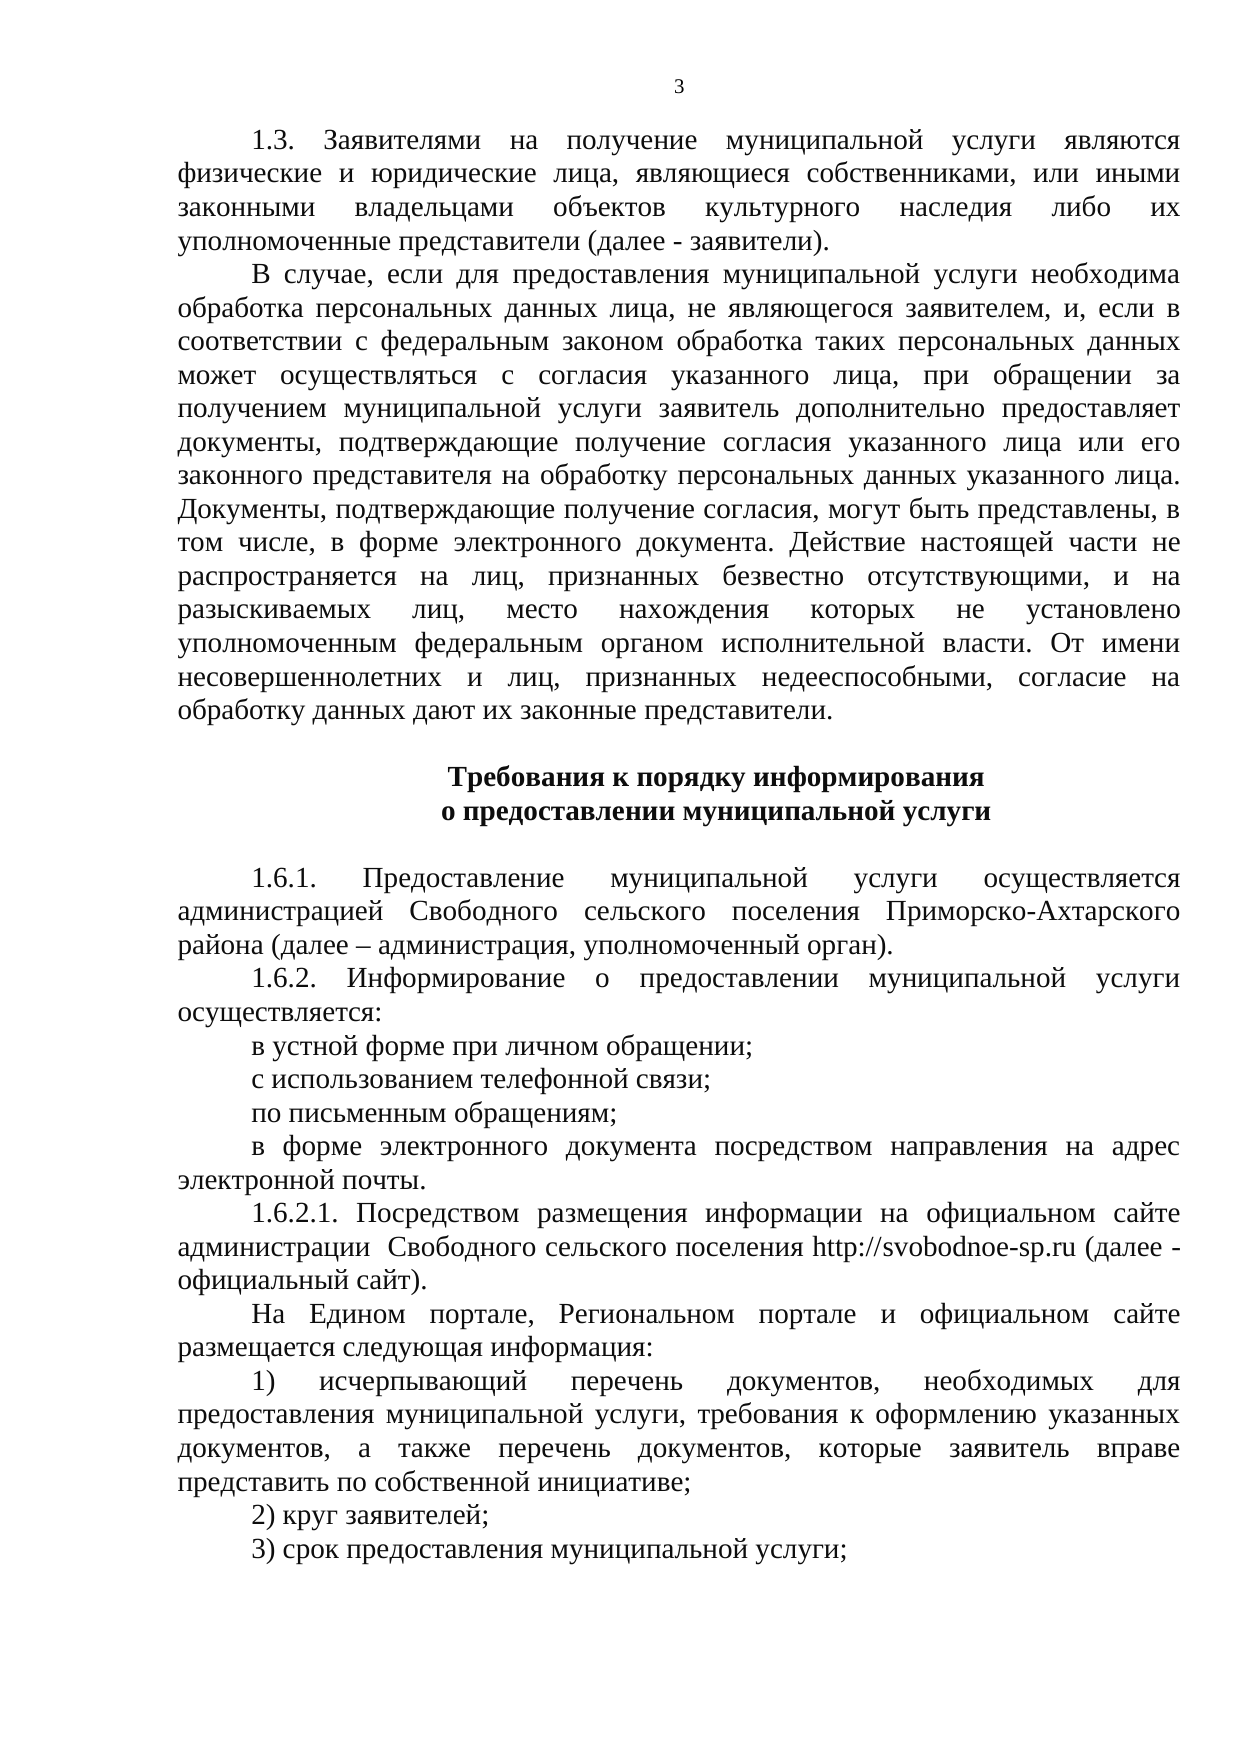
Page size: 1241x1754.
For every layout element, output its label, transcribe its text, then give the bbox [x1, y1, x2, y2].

text в устной форме при личном обращении; [177, 1028, 1181, 1061]
text 1.6.2.1. Посредством размещения информации на официальном сайте администрации Свободного сельского поселения http://svobodnoe-sp.ru (далее - официальный сайт). [177, 1195, 1181, 1296]
text в форме электронного документа посредством направления на адрес электронной почты. [177, 1128, 1181, 1195]
text 1) исчерпывающий перечень документов, необходимых для предоставления муниципальной услуги, требования к оформлению указанных документов, а также перечень документов, которые заявитель вправе представить по собственной инициативе; [177, 1363, 1181, 1497]
text 2) круг заявителей; [177, 1497, 1181, 1531]
text по письменным обращениям; [177, 1095, 1181, 1128]
text 1.6.2. Информирование о предоставлении муниципальной услуги осуществляется: [177, 961, 1181, 1028]
text 1.6.1. Предоставление муниципальной услуги осуществляется администрацией Свободного сельского поселения Приморско-Ахтарского района (далее – администрация, уполномоченный орган). [177, 860, 1181, 961]
text с использованием телефонной связи; [177, 1061, 1181, 1095]
text 1.3. Заявителями на получение муниципальной услуги являются физические и юридические лица, являющиеся собственниками, или иными законными владельцами объектов культурного наследия либо их уполномоченные представители (далее - заявители). [177, 122, 1181, 256]
text 3) срок предоставления муниципальной услуги; [177, 1531, 1181, 1564]
text В случае, если для предоставления муниципальной услуги необходима обработка персональных данных лица, не являющегося заявителем, и, если в соответствии с федеральным законом обработка таких персональных данных может осуществляться с согласия указанного лица, при обращении за получением муниципальной услуги заявитель дополнительно предоставляет документы, подтверждающие получение согласия указанного лица или его законного представителя на обработку персональных данных указанного лица. Документы, подтверждающие получение согласия, могут быть представлены, в том числе, в форме электронного документа. Действие настоящей части не распространяется на лиц, признанных безвестно отсутствующими, и на разыскиваемых лиц, место нахождения которых не установлено уполномоченным федеральным органом исполнительной власти. От имени несовершеннолетних и лиц, признанных недееспособными, согласие на обработку данных дают их законные представители. [177, 256, 1181, 726]
text Требования к порядку информирования [177, 759, 1181, 793]
text На Едином портале, Региональном портале и официальном сайте размещается следующая информация: [177, 1296, 1181, 1363]
text о предоставлении муниципальной услуги [177, 793, 1181, 826]
